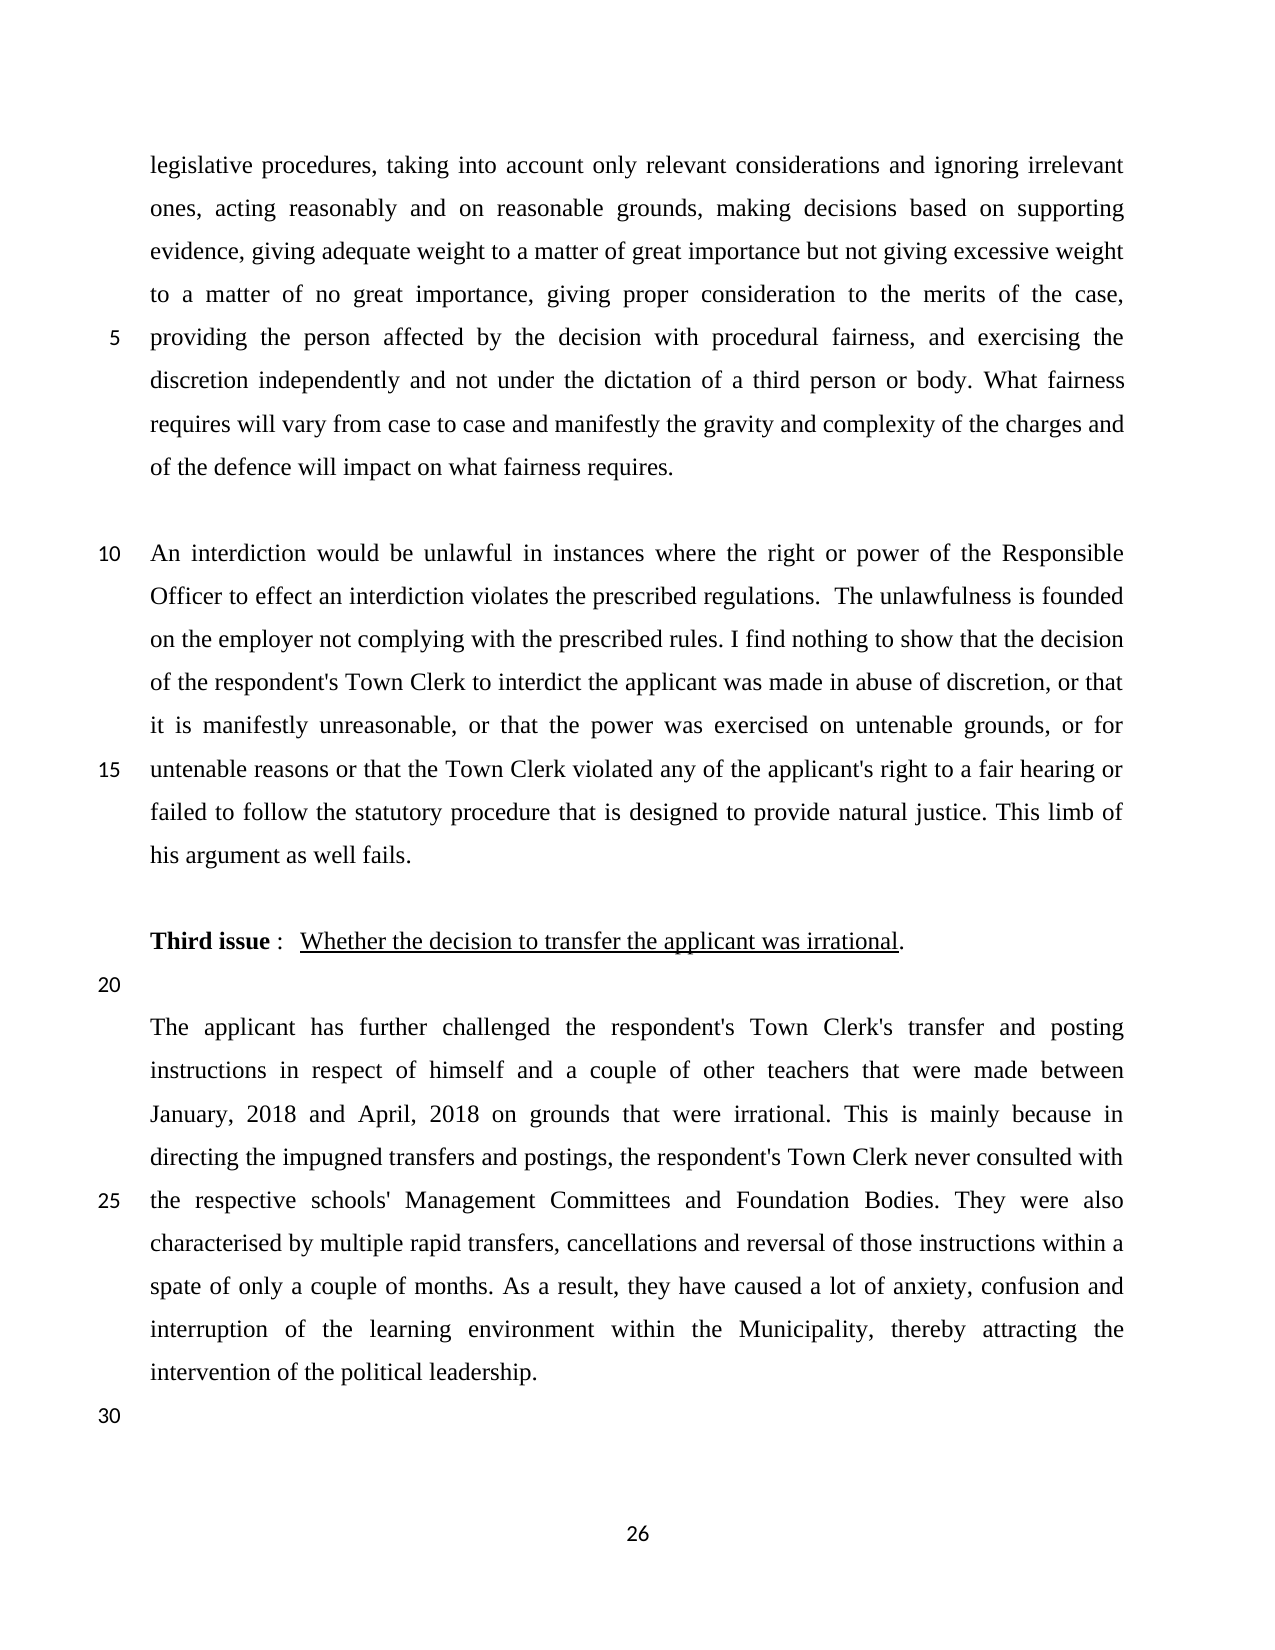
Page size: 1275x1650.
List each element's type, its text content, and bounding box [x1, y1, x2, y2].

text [150, 150, 1125, 481]
text An interdiction would be unlawful in instances where the right or power of the Responsible Officer to effect an interdiction violates the prescribed regulations. The unlawfulness is founded on the employer not complying with the prescribed rules. I find nothing to show that the decision of the respondent's Town Clerk to interdict the applicant was made in abuse of discretion, or that it is manifestly unreasonable, or that the power was exercised on untenable grounds, or for untenable reasons or that the Town Clerk violated any of the applicant's right to a fair hearing or failed to follow the statutory procedure that is designed to provide natural justice. This limb of his argument as well fails. [150, 538, 1125, 869]
text The applicant has further challenged the respondent's Town Clerk's transfer and posting instructions in respect of himself and a couple of other teachers that were made between January, 2018 and April, 2018 on grounds that were irrational. This is mainly because in directing the impugned transfers and postings, the respondent's Town Clerk never consulted with the respective schools' Management Committees and Foundation Bodies. They were also characterised by multiple rapid transfers, cancellations and reversal of those instructions within a spate of only a couple of months. As a result, they have caused a lot of anxiety, confusion and interruption of the learning environment within the Municipality, thereby attracting the intervention of the political leadership. [150, 1012, 1125, 1386]
text Third issue : Whether the decision to transfer the applicant was irrational. [150, 926, 1125, 955]
